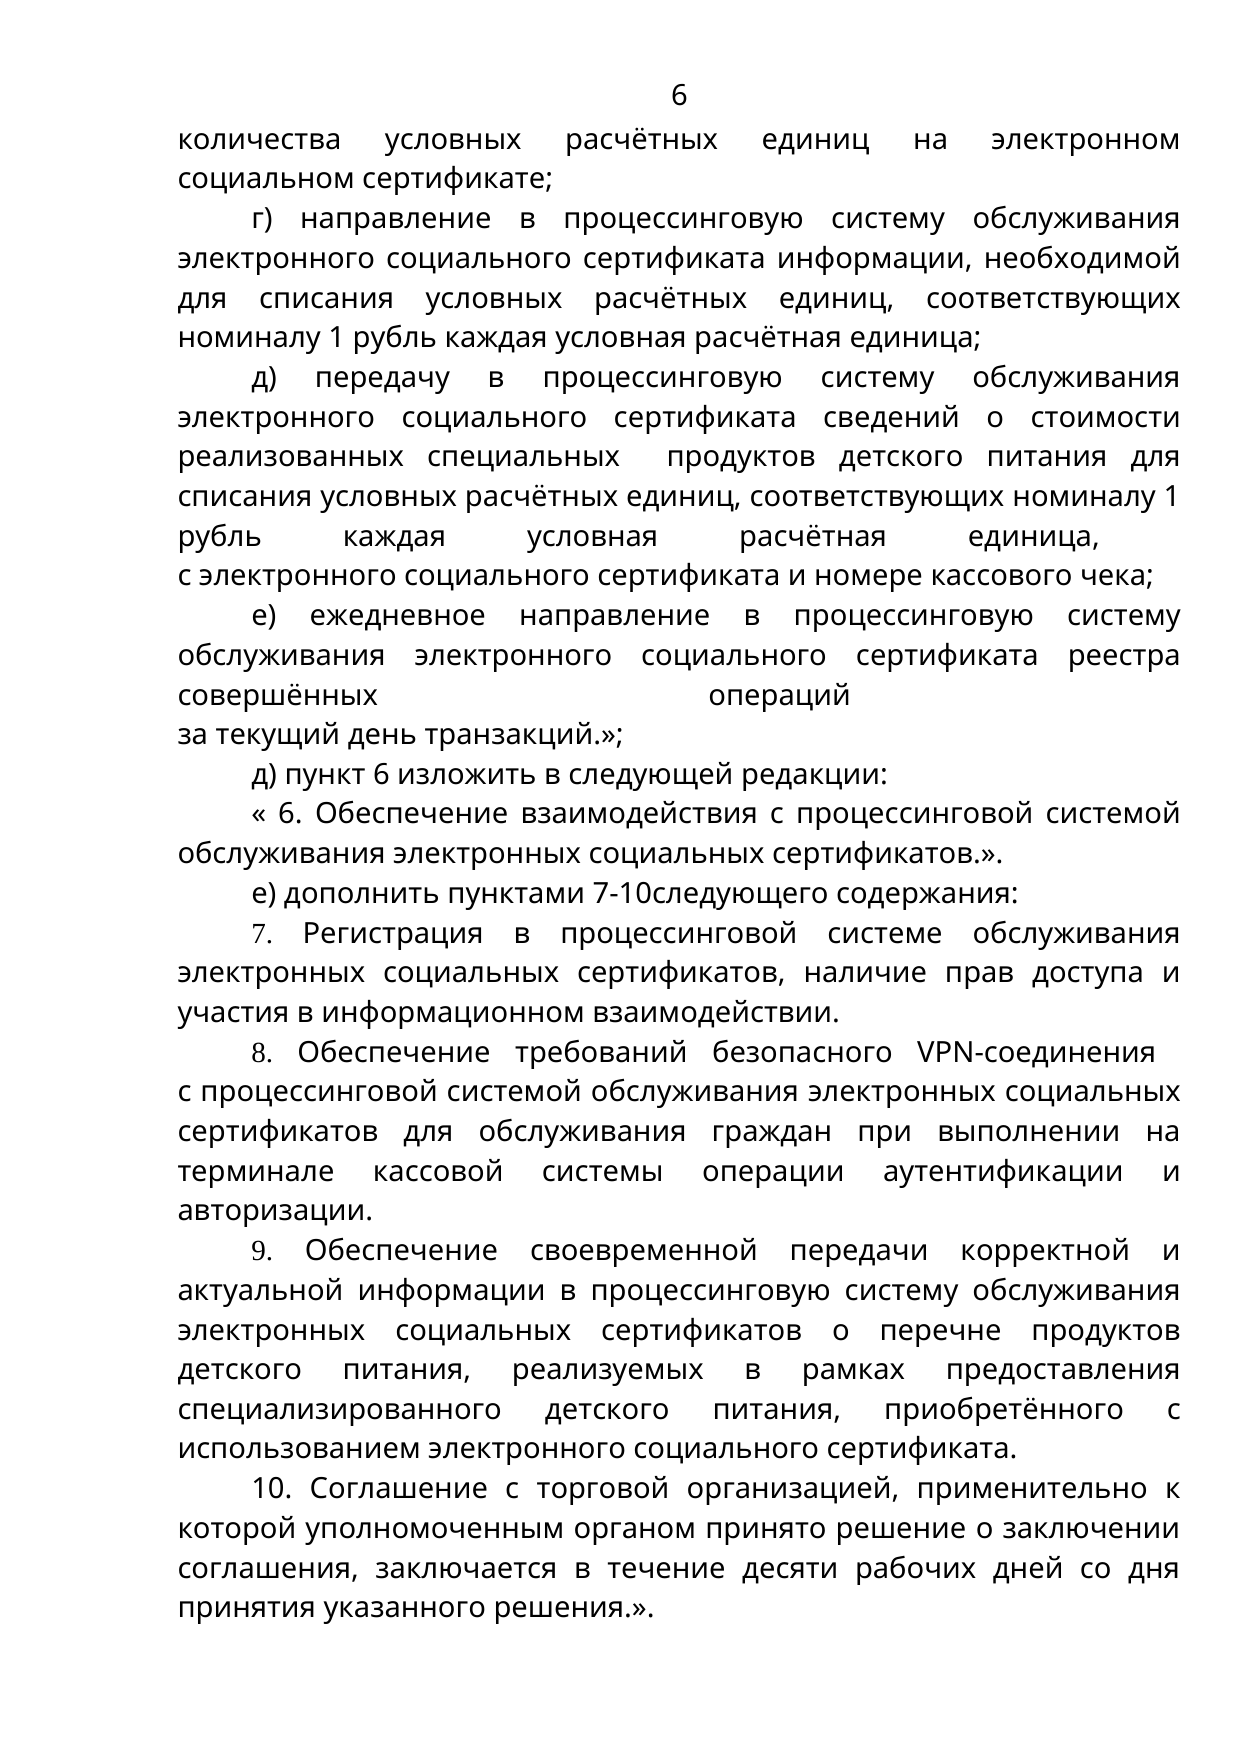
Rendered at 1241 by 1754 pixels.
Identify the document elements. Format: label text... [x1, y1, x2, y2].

text е) ежедневное направление в процессинговую систему обслуживания электронного социального сертификата реестра совершённых операций за текущий день транзакций.»; [177, 594, 1181, 753]
text 10. Соглашение с торговой организацией, применительно к которой уполномоченным органом принято решение о заключении соглашения, заключается в течение десяти рабочих дней со дня принятия указанного решения.». [177, 1467, 1181, 1626]
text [177, 118, 1181, 197]
text 8. Обеспечение требований безопасного VPN-соединения с процессинговой системой обслуживания электронных социальных сертификатов для обслуживания граждан при выполнении на терминале кассовой системы операции аутентификации и авторизации. [177, 1031, 1181, 1229]
text г) направление в процессинговую систему обслуживания электронного социального сертификата информации, необходимой для списания условных расчётных единиц, соответствующих номиналу 1 рубль каждая условная расчётная единица; [177, 197, 1181, 356]
text д) пункт 6 изложить в следующей редакции: [177, 753, 1181, 793]
text « 6. Обеспечение взаимодействия с процессинговой системой обслуживания электронных социальных сертификатов.». [177, 793, 1181, 872]
text 9. Обеспечение своевременной передачи корректной и актуальной информации в процессинговую систему обслуживания электронных социальных сертификатов о перечне продуктов детского питания, реализуемых в рамках предоставления специализированного детского питания, приобретённого с использованием электронного социального сертификата. [177, 1229, 1181, 1467]
text д) передачу в процессинговую систему обслуживания электронного социального сертификата сведений о стоимости реализованных специальных продуктов детского питания для списания условных расчётных единиц, соответствующих номиналу 1 рубль каждая условная расчётная единица, с электронного социального сертификата и номере кассового чека; [177, 356, 1181, 594]
text 7. Регистрация в процессинговой системе обслуживания электронных социальных сертификатов, наличие прав доступа и участия в информационном взаимодействии. [177, 912, 1181, 1031]
text е) дополнить пунктами 7-10следующего содержания: [177, 872, 1181, 912]
